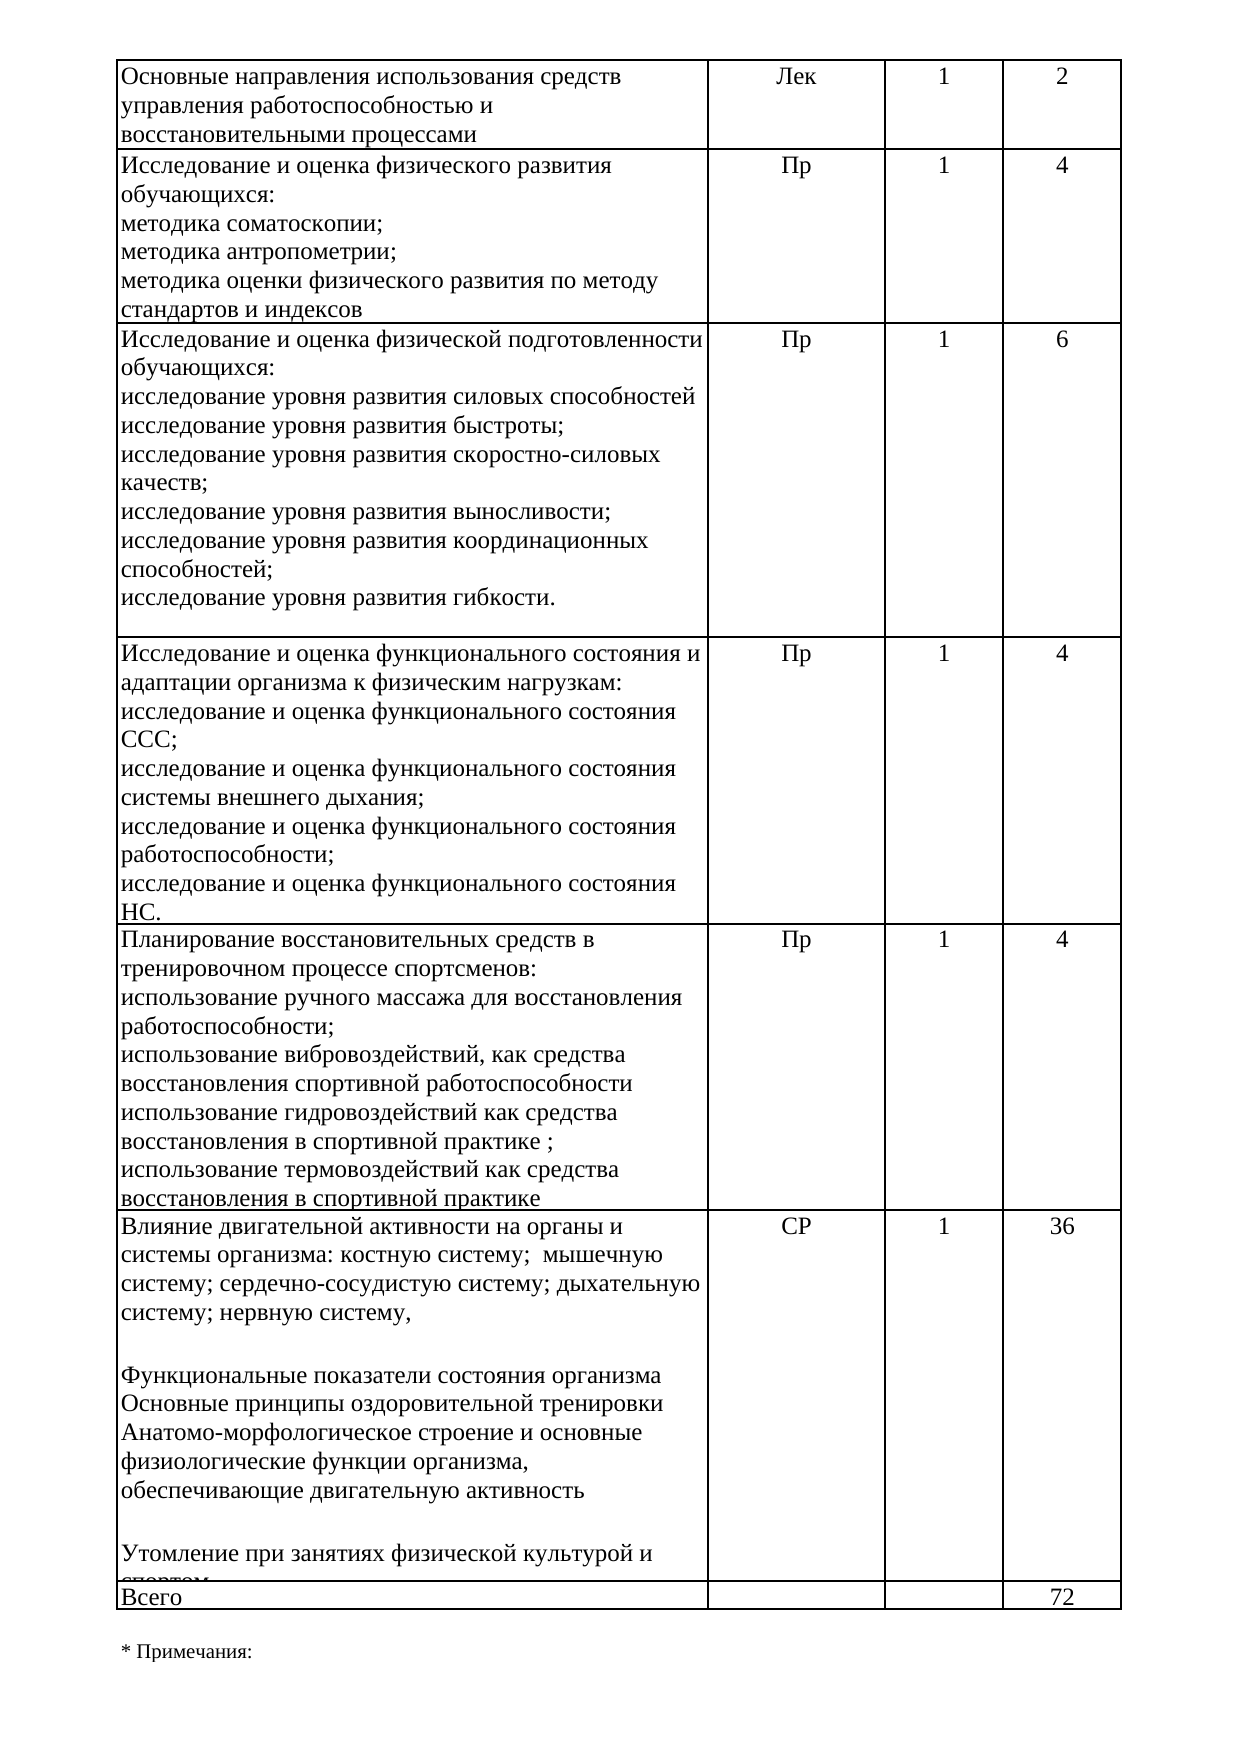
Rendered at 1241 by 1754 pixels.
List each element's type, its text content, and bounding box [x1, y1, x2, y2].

table_cell Исследование и оценка функционального состояния и адаптации организма к физическим нагрузкам: исследование и оценка функционального состояния ССС; исследование и оценка функционального состояния системы внешнего дыхания; исследование и оценка функционального состояния работоспособности; исследование и оценка функционального состояния НС. [118, 638, 707, 922]
table_cell [709, 1582, 884, 1608]
table_header 1 [886, 61, 1002, 148]
table_cell 4 [1004, 638, 1120, 922]
table_header 2 [1004, 61, 1120, 148]
table_cell Всего [118, 1582, 707, 1608]
table_cell 1 [886, 324, 1002, 636]
table_cell Исследование и оценка физического развития обучающихся: методика соматоскопии; методика антропометрии; методика оценки физического развития по методу стандартов и индексов [118, 150, 707, 322]
table_cell 36 [1004, 1211, 1120, 1579]
table_cell Пр [709, 324, 884, 636]
table_cell 4 [1004, 150, 1120, 322]
table_cell Пр [709, 150, 884, 322]
table_cell Планирование восстановительных средств в тренировочном процессе спортсменов: использование ручного массажа для восстановления работоспособности; использование вибровоздействий, как средства восстановления спортивной работоспособности использование гидровоздействий как средства восстановления в спортивной практике ; использование термовоздействий как средства восстановления в спортивной практике [118, 925, 707, 1209]
table_cell 4 [1004, 925, 1120, 1209]
table_cell 1 [886, 1211, 1002, 1579]
table_cell Пр [709, 638, 884, 922]
table_cell 1 [886, 638, 1002, 922]
table_cell [886, 1582, 1002, 1608]
table_cell Влияние двигательной активности на органы и системы организма: костную систему; мышечную систему; сердечно-сосудистую систему; дыхательную систему; нервную систему, Функциональные показатели состояния организма Основные принципы оздоровительной тренировки Анатомо-морфологическое строение и основные физиологические функции организма, обеспечивающие двигательную активность Утомление при занятиях физической культурой и спортом [118, 1211, 707, 1579]
table_header Лек [709, 61, 884, 148]
table_cell 6 [1004, 324, 1120, 636]
table_cell * Примечания: [117, 1610, 1121, 1662]
table_cell СР [709, 1211, 884, 1579]
table_cell 72 [1004, 1582, 1120, 1608]
table_cell Пр [709, 925, 884, 1209]
table_cell Исследование и оценка физической подготовленности обучающихся: исследование уровня развития силовых способностей исследование уровня развития быстроты; исследование уровня развития скоростно-силовых качеств; исследование уровня развития выносливости; исследование уровня развития координационных способностей; исследование уровня развития гибкости. [118, 324, 707, 636]
table_cell 1 [886, 925, 1002, 1209]
table_cell 1 [886, 150, 1002, 322]
table_header Основные направления использования средств управления работоспособностью и восстановительными процессами [118, 61, 707, 148]
